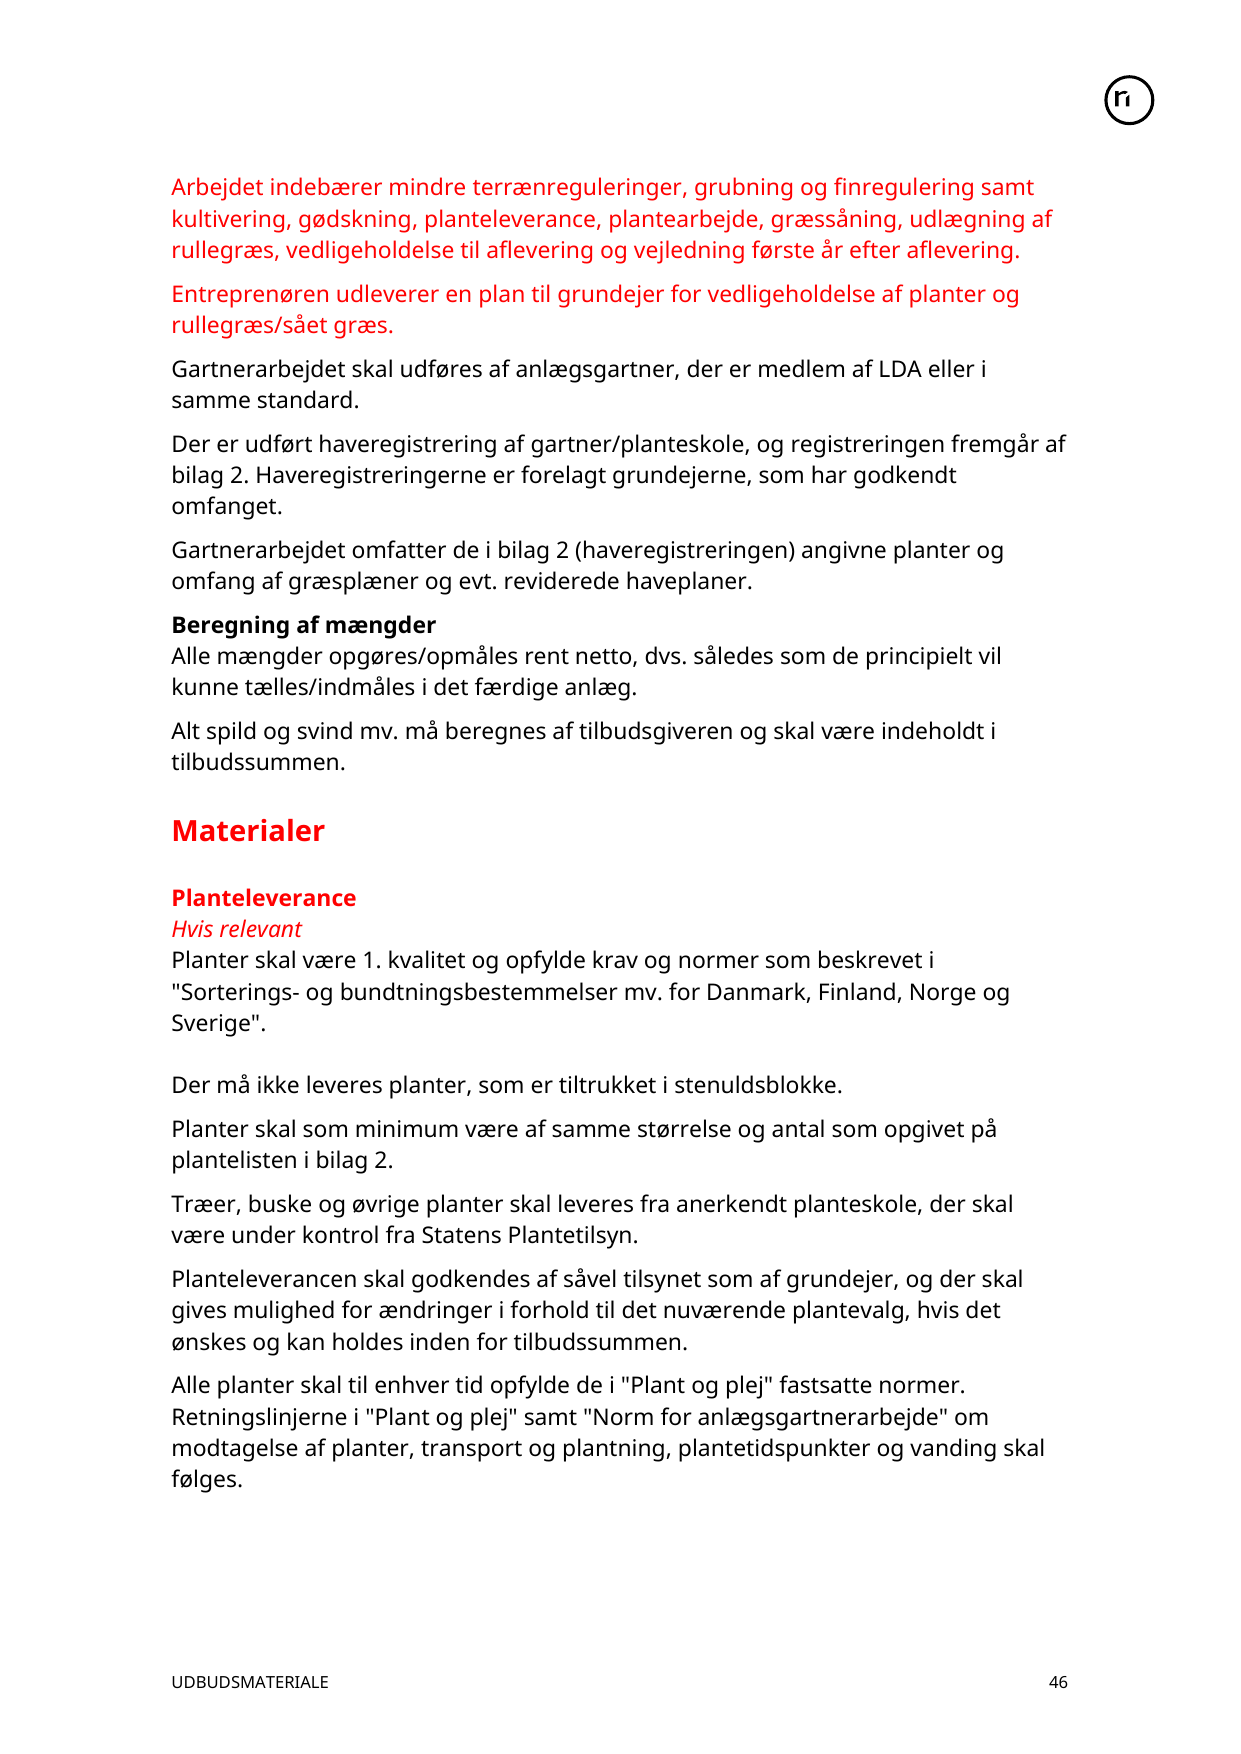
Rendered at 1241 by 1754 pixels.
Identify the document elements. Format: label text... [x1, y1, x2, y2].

text Alt spild og svind mv. må beregnes af tilbudsgiveren og skal være indeholdt i tilbudssummen. [171, 715, 1069, 777]
text Træer, buske og øvrige planter skal leveres fra anerkendt planteskole, der skal være under kontrol fra Statens Plantetilsyn. [171, 1188, 1069, 1250]
text Planteleverancen skal godkendes af såvel tilsynet som af grundejer, og der skal gives mulighed for ændringer i forhold til det nuværende plantevalg, hvis det ønskes og kan holdes inden for tilbudssummen. [171, 1263, 1069, 1357]
text Planter skal som minimum være af samme størrelse og antal som opgivet på plantelisten i bilag 2. [171, 1113, 1069, 1175]
text Gartnerarbejdet omfatter de i bilag 2 (haveregistreringen) angivne planter og omfang af græsplæner og evt. reviderede haveplaner. [171, 534, 1069, 596]
text Planter skal være 1. kvalitet og opfylde krav og normer som beskrevet i "Sorterings- og bundtningsbestemmelser mv. for Danmark, Finland, Norge og Sverige". [171, 944, 1069, 1038]
text Beregning af mængder [171, 609, 1069, 640]
text Der er udført haveregistrering af gartner/planteskole, og registreringen fremgår af bilag 2. Haveregistreringerne er forelagt grundejerne, som har godkendt omfanget. [171, 427, 1069, 521]
text Alle mængder opgøres/opmåles rent netto, dvs. således som de principielt vil kunne tælles/indmåles i det færdige anlæg. [171, 640, 1069, 702]
text Entreprenøren udleverer en plan til grundejer for vedligeholdelse af planter og rullegræs/sået græs. [171, 277, 1069, 340]
text Arbejdet indebærer mindre terrænreguleringer, grubning og finregulering samt kultivering, gødskning, planteleverance, plantearbejde, græssåning, udlægning af rullegræs, vedligeholdelse til aflevering og vejledning første år efter aflevering. [171, 171, 1069, 265]
subtitle Materialer [171, 809, 1069, 850]
text Planteleverance Hvis relevant [171, 882, 1069, 944]
text Alle planter skal til enhver tid opfylde de i "Plant og plej" fastsatte normer. Retningslinjerne i "Plant og plej" samt "Norm for anlægsgartnerarbejde" om modtagelse af planter, transport og plantning, plantetidspunkter og vanding skal følges. [171, 1369, 1069, 1494]
text Der må ikke leveres planter, som er tiltrukket i stenuldsblokke. [171, 1069, 1069, 1100]
text Gartnerarbejdet skal udføres af anlægsgartner, der er medlem af LDA eller i samme standard. [171, 352, 1069, 415]
